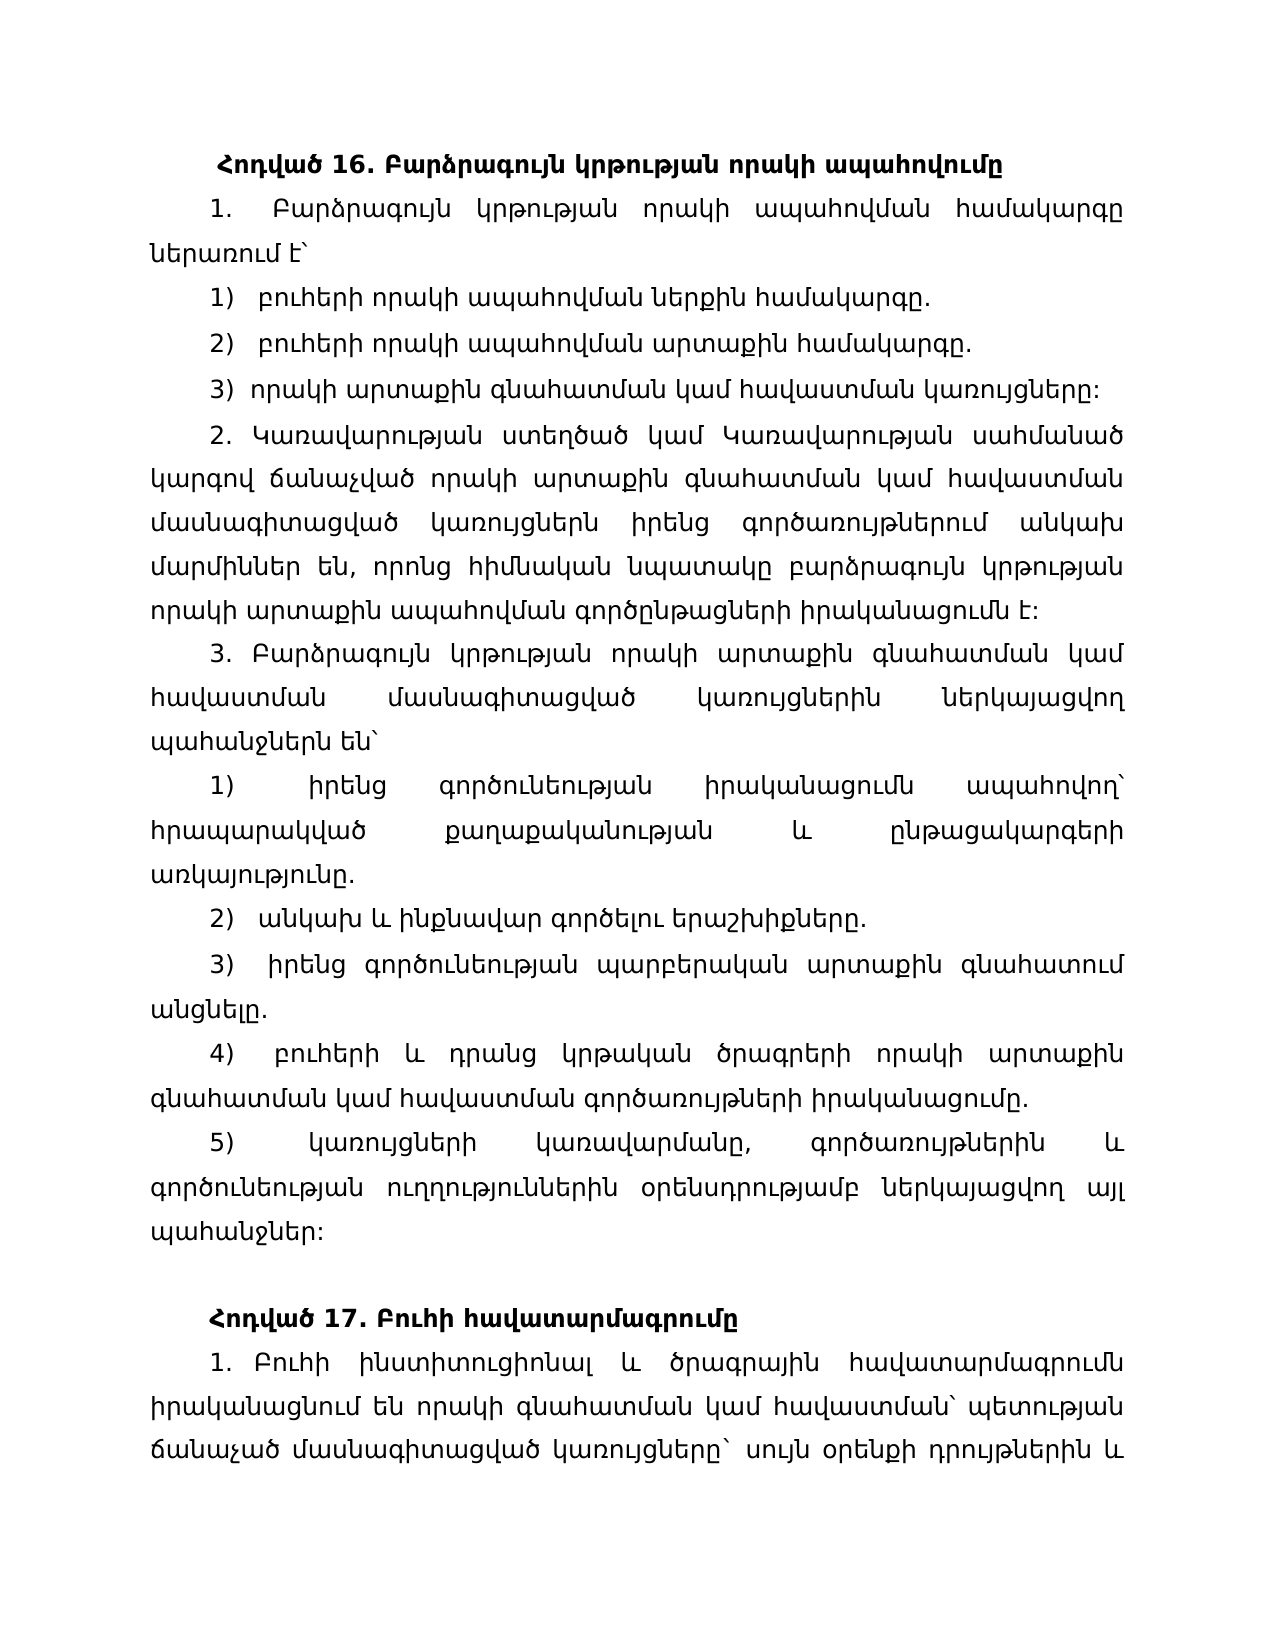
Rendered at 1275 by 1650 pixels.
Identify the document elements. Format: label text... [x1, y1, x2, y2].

text 2) անկախ և ինքնավար գործելու երաշխիքները. [150, 904, 1125, 934]
text 4) բուհերի և դրանց կրթական ծրագրերի որակի արտաքին գնահատման կամ հավաստման գործառույթների իրականացումը. [150, 1039, 1125, 1113]
text Հոդված 17. Բուհի հավատարմագրումը [150, 1304, 1125, 1334]
text 1) բուհերի որակի ապահովման ներքին համակարգը. [150, 283, 1125, 313]
text 2) բուհերի որակի ապահովման արտաքին համակարգը. [150, 329, 1125, 359]
text 5) կառույցների կառավարմանը, գործառույթներին և գործունեության ուղղություններին օրենսդրությամբ ներկայացվող այլ պահանջներ: [150, 1128, 1125, 1246]
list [150, 1348, 1125, 1465]
text Հոդված 16. Բարձրագույն կրթության որակի ապահովումը [150, 150, 1125, 179]
text 2. Կառավարության ստեղծած կամ Կառավարության սահմանած կարգով ճանաչված որակի արտաքին գնահատման կամ հավաստման մասնագիտացված կառույցներն իրենց գործառույթներում անկախ մարմիններ են, որոնց հիմնական նպատակը բարձրագույն կրթության որակի արտաքին ապահովման գործընթացների իրականացումն է: [150, 421, 1125, 625]
text 3. Բարձրագույն կրթության որակի արտաքին գնահատման կամ հավաստման մասնագիտացված կառույցներին ներկայացվող պահանջներն են՝ [150, 640, 1125, 756]
text 3) որակի արտաքին գնահատման կամ հավաստման կառույցները: [150, 375, 1125, 406]
text 1. Բարձրագույն կրթության որակի ապահովման համակարգը ներառում է՝ [150, 194, 1125, 268]
text 1) իրենց գործունեության իրականացումն ապահովող՝ հրապարակված քաղաքականության և ընթացակարգերի առկայությունը. [150, 771, 1125, 889]
text 3) իրենց գործունեության պարբերական արտաքին գնահատում անցնելը. [150, 950, 1125, 1024]
